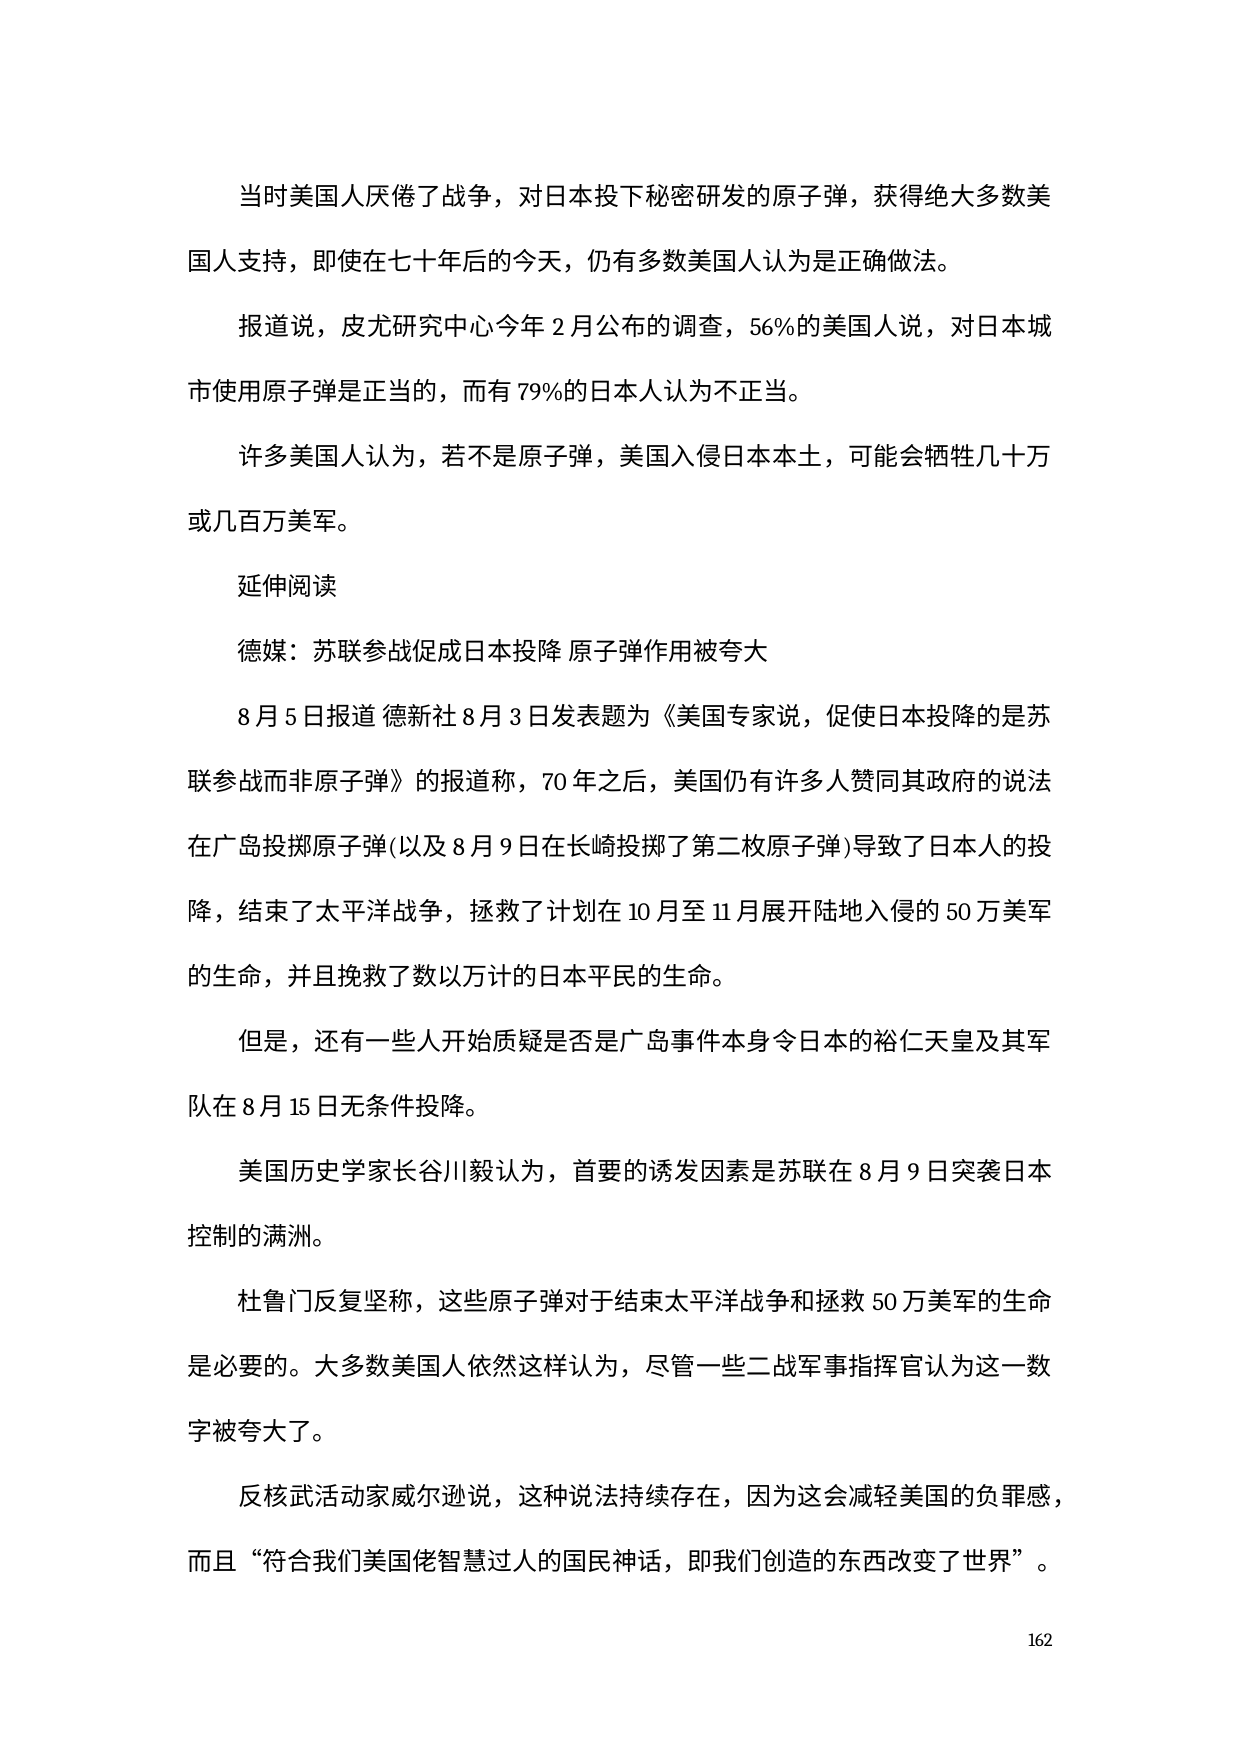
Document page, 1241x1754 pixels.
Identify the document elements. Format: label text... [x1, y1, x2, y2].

text 当时美国人厌倦了战争，对日本投下秘密研发的原子弹，获得绝大多数美国人支持，即使在七十年后的今天，仍有多数美国人认为是正确做法。 [187, 162, 1053, 292]
text 8月5日报道 德新社8月3日发表题为《美国专家说，促使日本投降的是苏联参战而非原子弹》的报道称，70年之后，美国仍有许多人赞同其政府的说法：在广岛投掷原子弹(以及8月9日在长崎投掷了第二枚原子弹)导致了日本人的投降，结束了太平洋战争，拯救了计划在10月至11月展开陆地入侵的50万美军的生命，并且挽救了数以万计的日本平民的生命。 [187, 682, 1053, 1007]
text 延伸阅读 [187, 552, 1053, 617]
text 德媒：苏联参战促成日本投降 原子弹作用被夸大 [187, 617, 1053, 682]
text 反核武活动家威尔逊说，这种说法持续存在，因为这会减轻美国的负罪感，而且“符合我们美国佬智慧过人的国民神话，即我们创造的东西改变了世界”。 [187, 1462, 1053, 1592]
text 许多美国人认为，若不是原子弹，美国入侵日本本土，可能会牺牲几十万或几百万美军。 [187, 422, 1053, 552]
text 报道说，皮尤研究中心今年2月公布的调查，56%的美国人说，对日本城市使用原子弹是正当的，而有79%的日本人认为不正当。 [187, 292, 1053, 422]
text 但是，还有一些人开始质疑是否是广岛事件本身令日本的裕仁天皇及其军队在8月15日无条件投降。 [187, 1007, 1053, 1137]
text 美国历史学家长谷川毅认为，首要的诱发因素是苏联在8月9日突袭日本控制的满洲。 [187, 1137, 1053, 1267]
text 杜鲁门反复坚称，这些原子弹对于结束太平洋战争和拯救50万美军的生命是必要的。大多数美国人依然这样认为，尽管一些二战军事指挥官认为这一数字被夸大了。 [187, 1267, 1053, 1462]
